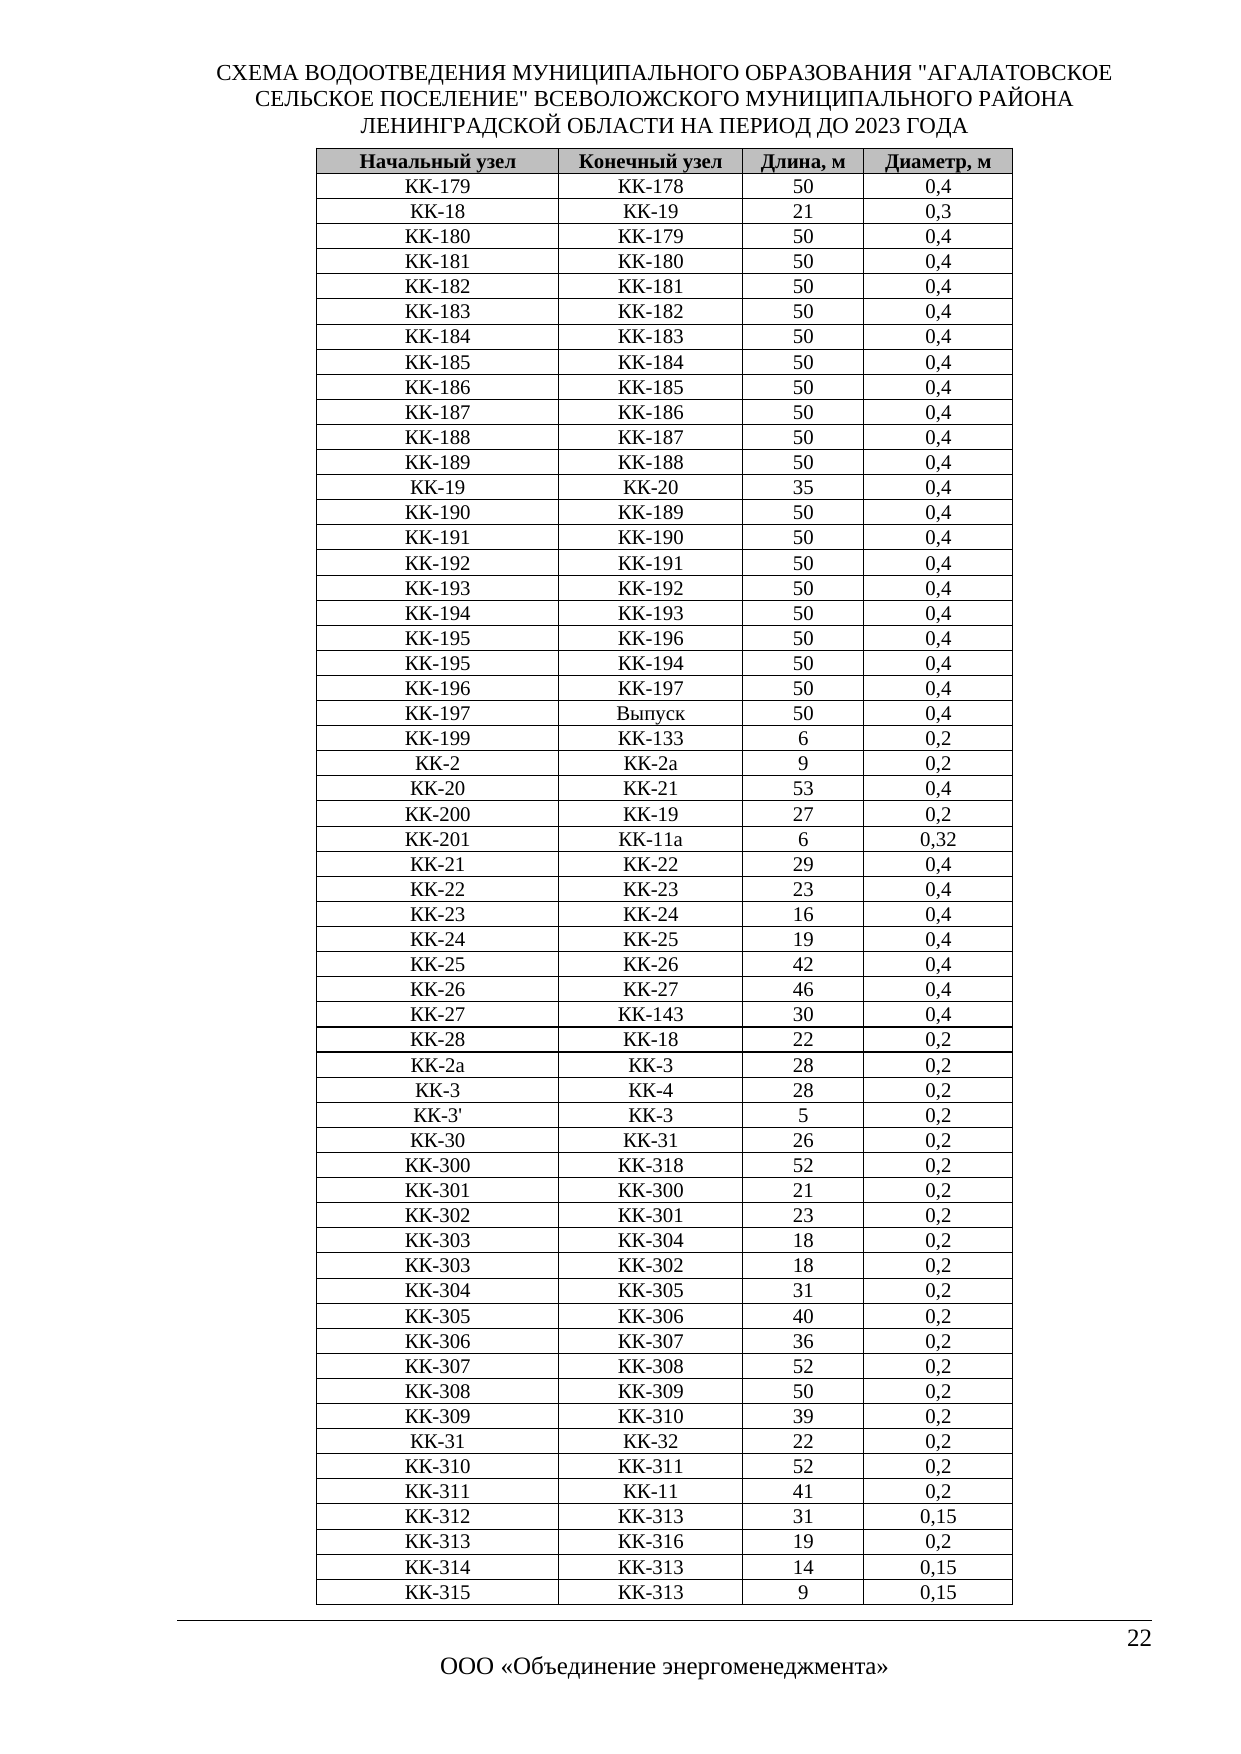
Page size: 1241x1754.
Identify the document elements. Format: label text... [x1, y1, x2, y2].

table_cell 46 [743, 977, 863, 1001]
table_cell 0,32 [864, 827, 1012, 851]
table_cell КК-303 [317, 1228, 558, 1252]
table_cell 50 [743, 550, 863, 574]
table_cell КК-19 [317, 475, 558, 499]
table_cell 0,4 [864, 525, 1012, 549]
table_cell 0,4 [864, 224, 1012, 248]
table_header Начальный узел [317, 149, 558, 173]
table_cell КК-314 [317, 1555, 558, 1579]
table_cell КК-304 [317, 1279, 558, 1302]
table_cell 0,2 [864, 1028, 1012, 1051]
table_cell 0,4 [864, 902, 1012, 926]
table_cell КК-308 [317, 1379, 558, 1403]
table_cell 0,4 [864, 576, 1012, 599]
table_cell КК-32 [559, 1429, 742, 1453]
table_cell КК-189 [559, 500, 742, 524]
table_cell 21 [743, 1178, 863, 1202]
table_cell КК-183 [559, 325, 742, 348]
table_cell КК-312 [317, 1504, 558, 1528]
table_cell 0,4 [864, 274, 1012, 298]
table_cell КК-182 [559, 299, 742, 323]
table_cell КК-301 [317, 1178, 558, 1202]
table_cell КК-306 [317, 1329, 558, 1353]
table_cell КК-18 [559, 1028, 742, 1051]
table_cell КК-194 [559, 651, 742, 675]
table_cell КК-315 [317, 1580, 558, 1604]
table_cell КК-310 [317, 1454, 558, 1478]
table_cell 0,4 [864, 701, 1012, 725]
table_cell КК-195 [317, 626, 558, 650]
table_cell 18 [743, 1253, 863, 1277]
table_cell КК-190 [317, 500, 558, 524]
table_cell КК-11 [559, 1479, 742, 1503]
table_cell КК-143 [559, 1002, 742, 1026]
table_cell 30 [743, 1002, 863, 1026]
table_cell 0,4 [864, 425, 1012, 449]
table_cell КК-302 [317, 1203, 558, 1227]
table_cell 39 [743, 1404, 863, 1428]
table_cell КК-185 [559, 375, 742, 399]
table_cell 50 [743, 350, 863, 374]
table_cell КК-189 [317, 450, 558, 474]
table_cell 18 [743, 1228, 863, 1252]
table_cell 50 [743, 325, 863, 348]
table_cell 0,4 [864, 174, 1012, 198]
table_cell КК-313 [559, 1504, 742, 1528]
table_cell КК-18 [317, 199, 558, 223]
table_cell КК-180 [559, 249, 742, 273]
table_cell 19 [743, 927, 863, 951]
table_cell 50 [743, 651, 863, 675]
table_cell КК-193 [317, 576, 558, 599]
table_cell КК-11а [559, 827, 742, 851]
table_cell КК-305 [559, 1279, 742, 1302]
table_cell КК-31 [317, 1429, 558, 1453]
table_cell 0,2 [864, 751, 1012, 775]
table_cell 0,2 [864, 801, 1012, 826]
table_cell 0,2 [864, 1404, 1012, 1428]
table_cell КК-30 [317, 1128, 558, 1152]
table_cell 52 [743, 1354, 863, 1378]
table_cell 52 [743, 1153, 863, 1177]
table_cell 0,2 [864, 1454, 1012, 1478]
table_cell 50 [743, 601, 863, 625]
table_cell 23 [743, 877, 863, 901]
table_cell 0,15 [864, 1504, 1012, 1528]
table_cell КК-3 [317, 1078, 558, 1102]
table_cell КК-309 [317, 1404, 558, 1428]
table_cell КК-187 [559, 425, 742, 449]
table_cell КК-184 [317, 325, 558, 348]
table_cell 28 [743, 1078, 863, 1102]
table_cell КК-313 [559, 1580, 742, 1604]
table_cell 41 [743, 1479, 863, 1503]
table_cell 0,4 [864, 626, 1012, 650]
table_cell КК-304 [559, 1228, 742, 1252]
table_cell КК-25 [317, 952, 558, 976]
table_cell 50 [743, 1379, 863, 1403]
table_cell 0,2 [864, 1103, 1012, 1127]
table_cell КК-179 [559, 224, 742, 248]
table_cell 40 [743, 1304, 863, 1328]
table_cell КК-309 [559, 1379, 742, 1403]
table_cell 22 [743, 1429, 863, 1453]
table_cell 0,4 [864, 651, 1012, 675]
table_cell 5 [743, 1103, 863, 1127]
table_header Конечный узел [559, 149, 742, 173]
table_cell КК-2 [317, 751, 558, 775]
table_cell КК-178 [559, 174, 742, 198]
table_cell КК-184 [559, 350, 742, 374]
table_cell КК-179 [317, 174, 558, 198]
table_cell КК-192 [317, 550, 558, 574]
table_cell КК-24 [317, 927, 558, 951]
table_cell КК-311 [559, 1454, 742, 1478]
table_cell 50 [743, 626, 863, 650]
table_cell 14 [743, 1555, 863, 1579]
table_cell 0,2 [864, 1304, 1012, 1328]
table_cell КК-302 [559, 1253, 742, 1277]
table_cell 50 [743, 274, 863, 298]
table_cell 0,4 [864, 977, 1012, 1001]
table_cell КК-22 [559, 852, 742, 876]
table_cell 42 [743, 952, 863, 976]
table_cell 29 [743, 852, 863, 876]
table_cell 0,2 [864, 1429, 1012, 1453]
table_cell КК-196 [559, 626, 742, 650]
table_cell КК-201 [317, 827, 558, 851]
table_cell КК-26 [317, 977, 558, 1001]
table_cell 0,4 [864, 475, 1012, 499]
table_cell КК-186 [317, 375, 558, 399]
table_cell 0,2 [864, 1329, 1012, 1353]
table_cell 0,15 [864, 1580, 1012, 1604]
table_cell КК-19 [559, 199, 742, 223]
table_cell 50 [743, 174, 863, 198]
table_cell 27 [743, 801, 863, 826]
table_cell КК-306 [559, 1304, 742, 1328]
table_cell КК-23 [317, 902, 558, 926]
table_cell КК-23 [559, 877, 742, 901]
table_cell 23 [743, 1203, 863, 1227]
table_cell КК-3' [317, 1103, 558, 1127]
table_cell 6 [743, 827, 863, 851]
table_cell КК-21 [559, 776, 742, 800]
table_cell КК-180 [317, 224, 558, 248]
table_cell КК-313 [559, 1555, 742, 1579]
table_cell 0,4 [864, 852, 1012, 876]
table_cell КК-181 [559, 274, 742, 298]
table_cell 31 [743, 1279, 863, 1302]
table_cell КК-26 [559, 952, 742, 976]
table_cell 0,4 [864, 249, 1012, 273]
table_cell 0,2 [864, 1379, 1012, 1403]
table_cell 0,2 [864, 1279, 1012, 1302]
table_cell КК-183 [317, 299, 558, 323]
table_cell КК-300 [559, 1178, 742, 1202]
table_cell 50 [743, 400, 863, 424]
table_cell КК-194 [317, 601, 558, 625]
table_cell КК-311 [317, 1479, 558, 1503]
table_header Длина, м [743, 149, 863, 173]
table_cell 50 [743, 299, 863, 323]
table_cell 50 [743, 375, 863, 399]
table_cell 26 [743, 1128, 863, 1152]
table_cell КК-3 [559, 1103, 742, 1127]
table_cell 50 [743, 676, 863, 700]
table_cell 9 [743, 751, 863, 775]
table_cell Выпуск [559, 701, 742, 725]
table_cell КК-313 [317, 1530, 558, 1553]
table_cell 50 [743, 224, 863, 248]
table_cell КК-21 [317, 852, 558, 876]
table_cell 0,4 [864, 400, 1012, 424]
table_cell 0,2 [864, 1078, 1012, 1102]
table_cell 50 [743, 249, 863, 273]
table_cell 0,2 [864, 1053, 1012, 1077]
table_cell КК-22 [317, 877, 558, 901]
table_cell КК-199 [317, 726, 558, 750]
table_cell КК-188 [559, 450, 742, 474]
table_cell 0,2 [864, 1228, 1012, 1252]
table_cell КК-310 [559, 1404, 742, 1428]
table_cell 0,4 [864, 550, 1012, 574]
table_cell 0,4 [864, 450, 1012, 474]
table_cell 0,4 [864, 952, 1012, 976]
table_cell КК-196 [317, 676, 558, 700]
table_cell КК-192 [559, 576, 742, 599]
table_cell 50 [743, 500, 863, 524]
table_cell 50 [743, 450, 863, 474]
table_cell КК-25 [559, 927, 742, 951]
table_cell КК-187 [317, 400, 558, 424]
table_cell КК-200 [317, 801, 558, 826]
table_cell 0,4 [864, 877, 1012, 901]
table_cell 50 [743, 701, 863, 725]
table_cell КК-31 [559, 1128, 742, 1152]
table_cell КК-308 [559, 1354, 742, 1378]
table_cell КК-307 [317, 1354, 558, 1378]
table_cell КК-20 [317, 776, 558, 800]
table_cell КК-28 [317, 1028, 558, 1051]
table_cell 0,4 [864, 299, 1012, 323]
table_cell 28 [743, 1053, 863, 1077]
table_cell КК-305 [317, 1304, 558, 1328]
table_cell КК-4 [559, 1078, 742, 1102]
table_cell КК-303 [317, 1253, 558, 1277]
table_cell 6 [743, 726, 863, 750]
table_cell 0,15 [864, 1555, 1012, 1579]
table_cell 0,3 [864, 199, 1012, 223]
table_cell КК-181 [317, 249, 558, 273]
table_cell 0,2 [864, 1128, 1012, 1152]
table_cell 21 [743, 199, 863, 223]
table_cell 31 [743, 1504, 863, 1528]
table_cell 0,2 [864, 1178, 1012, 1202]
table_cell 16 [743, 902, 863, 926]
table_cell 19 [743, 1530, 863, 1553]
table_cell 35 [743, 475, 863, 499]
table_cell 0,2 [864, 726, 1012, 750]
table_cell КК-20 [559, 475, 742, 499]
table_cell 0,4 [864, 500, 1012, 524]
table_cell 50 [743, 425, 863, 449]
table_cell 9 [743, 1580, 863, 1604]
table_cell КК-182 [317, 274, 558, 298]
table_cell 0,2 [864, 1253, 1012, 1277]
table_cell КК-318 [559, 1153, 742, 1177]
table_cell КК-185 [317, 350, 558, 374]
table_cell КК-191 [317, 525, 558, 549]
table_cell КК-300 [317, 1153, 558, 1177]
table_cell 52 [743, 1454, 863, 1478]
table_cell 50 [743, 525, 863, 549]
table_cell КК-2а [559, 751, 742, 775]
table_cell 0,4 [864, 676, 1012, 700]
table_cell КК-190 [559, 525, 742, 549]
table_cell 0,4 [864, 601, 1012, 625]
table_cell КК-3 [559, 1053, 742, 1077]
table_cell 0,2 [864, 1479, 1012, 1503]
table_cell КК-197 [559, 676, 742, 700]
table_cell 0,2 [864, 1530, 1012, 1553]
table_cell КК-27 [559, 977, 742, 1001]
table_cell 53 [743, 776, 863, 800]
table_cell КК-27 [317, 1002, 558, 1026]
table_cell 0,4 [864, 776, 1012, 800]
table_cell КК-307 [559, 1329, 742, 1353]
table_cell 0,4 [864, 325, 1012, 348]
table_header Диаметр, м [864, 149, 1012, 173]
table_cell КК-186 [559, 400, 742, 424]
table_cell 0,4 [864, 1002, 1012, 1026]
table_cell 0,2 [864, 1203, 1012, 1227]
table_cell КК-193 [559, 601, 742, 625]
table_cell 0,2 [864, 1354, 1012, 1378]
table_cell КК-133 [559, 726, 742, 750]
table_cell 0,2 [864, 1153, 1012, 1177]
table_cell КК-19 [559, 801, 742, 826]
table_cell КК-24 [559, 902, 742, 926]
table_cell 0,4 [864, 375, 1012, 399]
table_cell КК-191 [559, 550, 742, 574]
table_cell КК-316 [559, 1530, 742, 1553]
table_cell КК-195 [317, 651, 558, 675]
table_cell 0,4 [864, 350, 1012, 374]
table_cell 50 [743, 576, 863, 599]
table_cell КК-188 [317, 425, 558, 449]
table_cell 22 [743, 1028, 863, 1051]
table_cell КК-301 [559, 1203, 742, 1227]
table_cell 36 [743, 1329, 863, 1353]
table_cell 0,4 [864, 927, 1012, 951]
table_cell КК-2а [317, 1053, 558, 1077]
table_cell КК-197 [317, 701, 558, 725]
